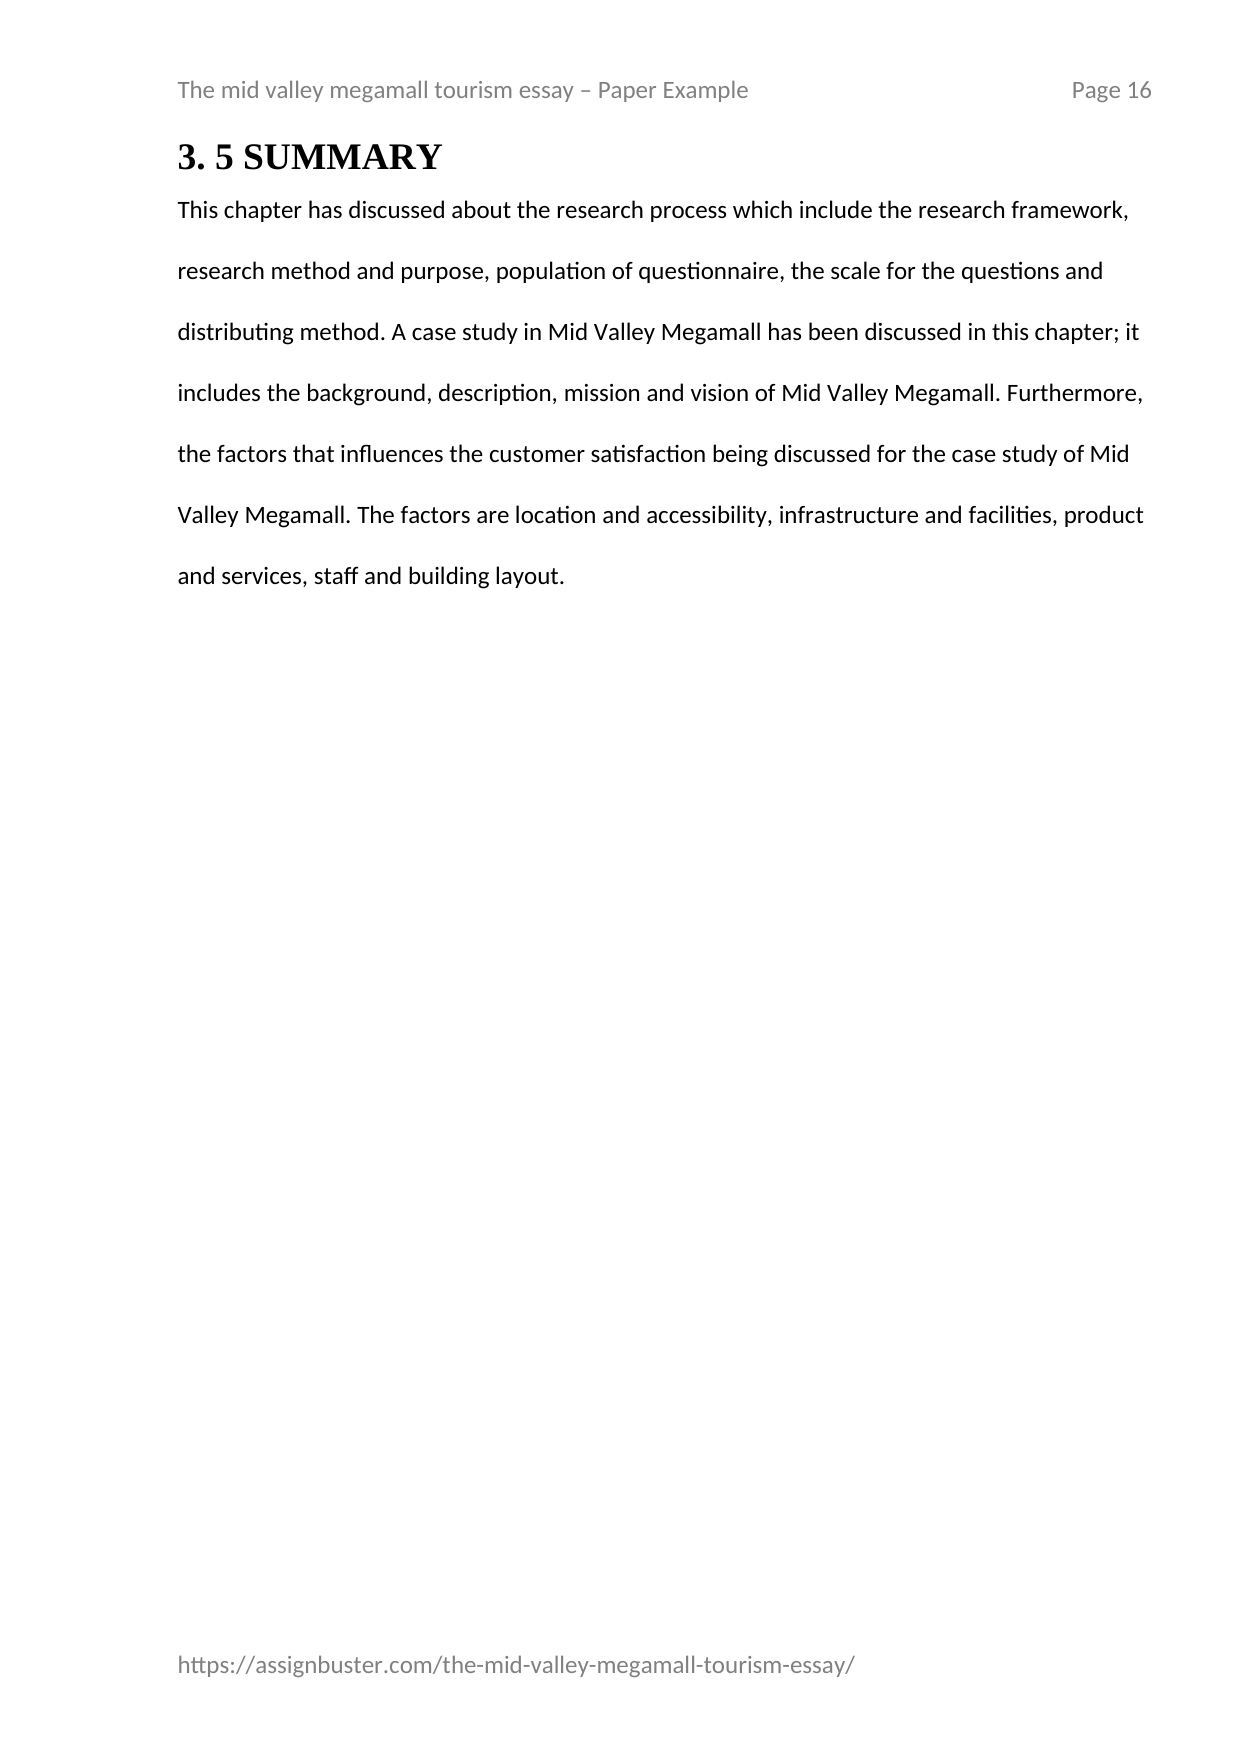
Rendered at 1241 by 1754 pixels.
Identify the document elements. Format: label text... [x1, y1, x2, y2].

text This chapter has discussed about the research process which include the research framework, research method and purpose, population of questionnaire, the scale for the questions and distributing method. A case study in Mid Valley Megamall has been discussed in this chapter; it includes the background, description, mission and vision of Mid Valley Megamall. Furthermore, the factors that influences the customer satisfaction being discussed for the case study of Mid Valley Megamall. The factors are location and accessibility, infrastructure and facilities, product and services, staff and building layout. [177, 194, 1152, 591]
subtitle 3. 5 SUMMARY [177, 135, 1152, 178]
